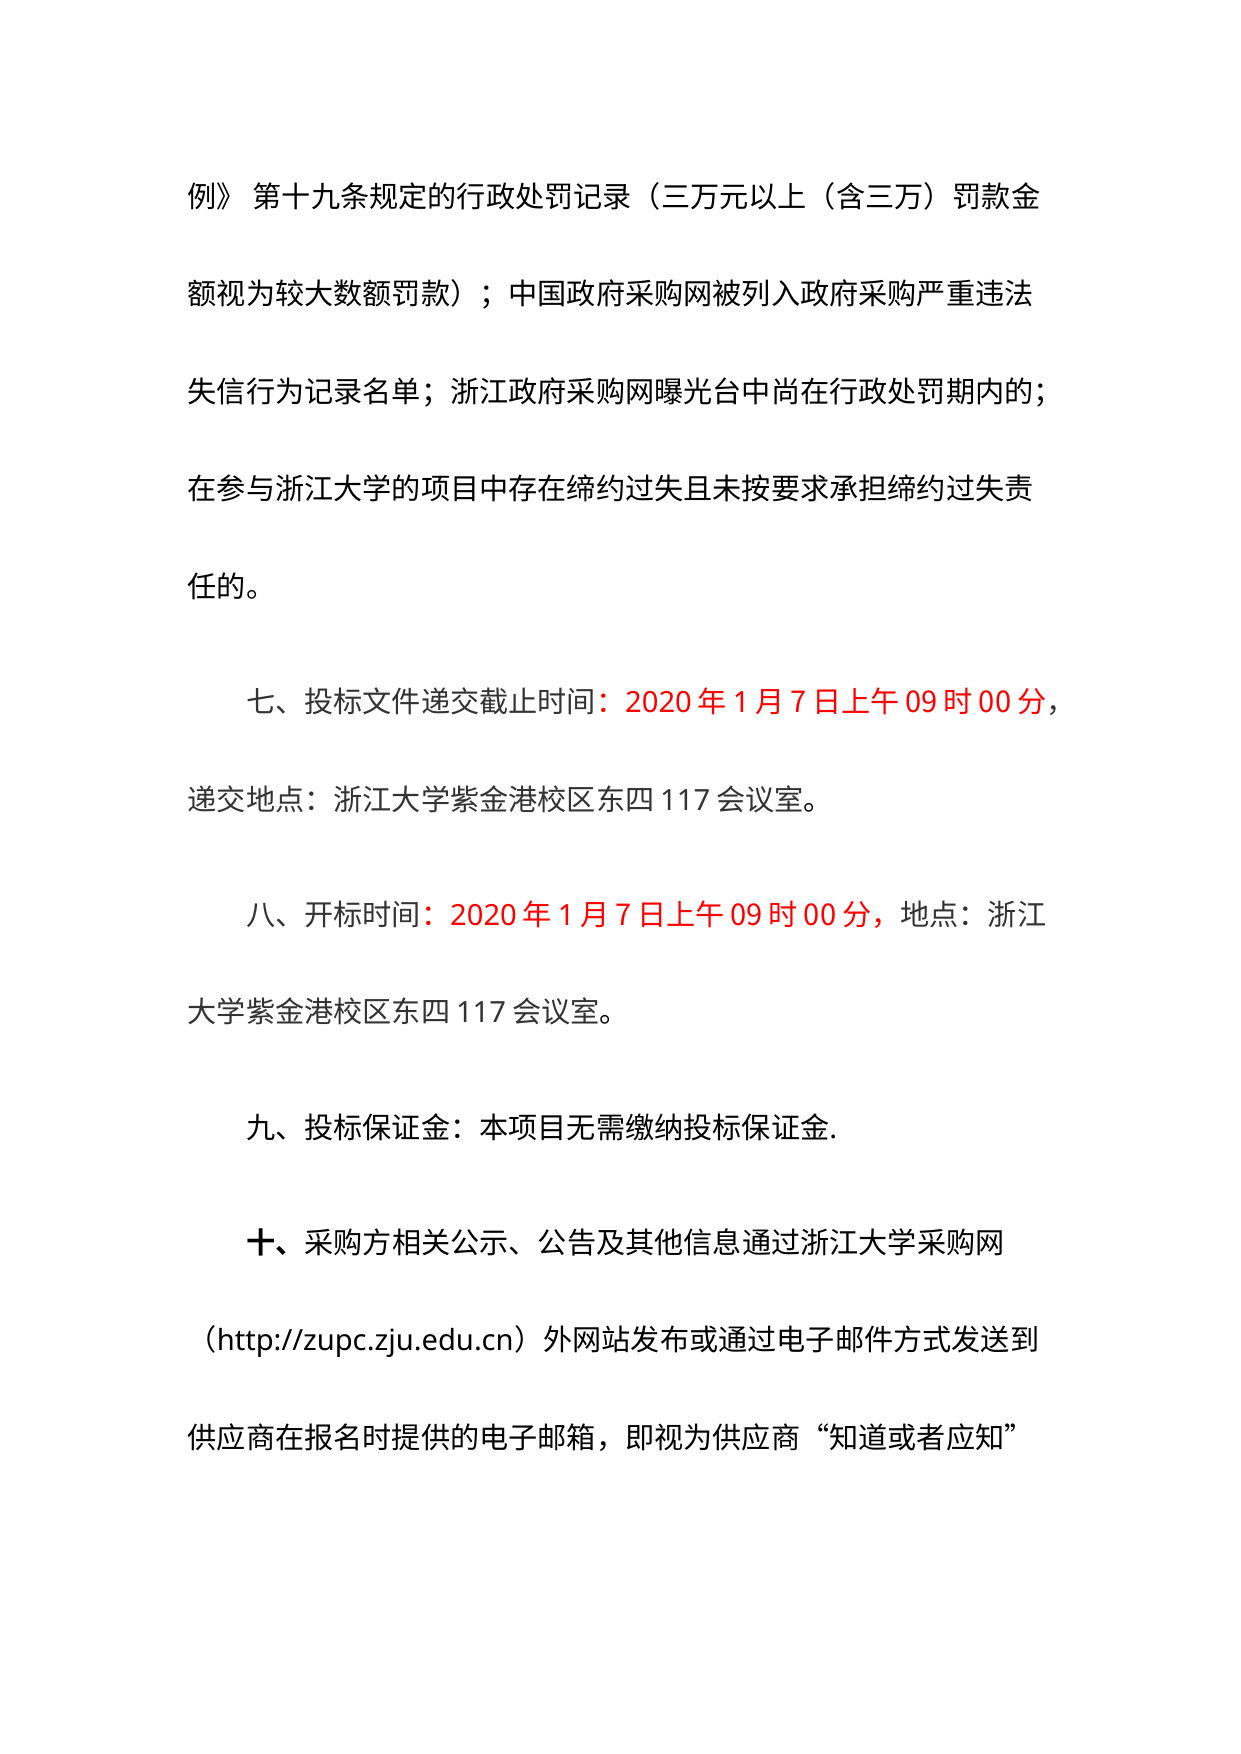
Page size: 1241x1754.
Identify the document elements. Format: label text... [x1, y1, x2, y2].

text 八、开标时间：2020年1月7日上午09时00分，地点：浙江大学紫金港校区东四117会议室。 [187, 880, 1053, 1043]
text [187, 162, 1053, 617]
text 七、投标文件递交截止时间：2020年1月7日上午09时00分，递交地点：浙江大学紫金港校区东四117会议室。 [187, 667, 1053, 830]
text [187, 1208, 1053, 1468]
text 九、投标保证金：本项目无需缴纳投标保证金. [187, 1093, 1053, 1158]
